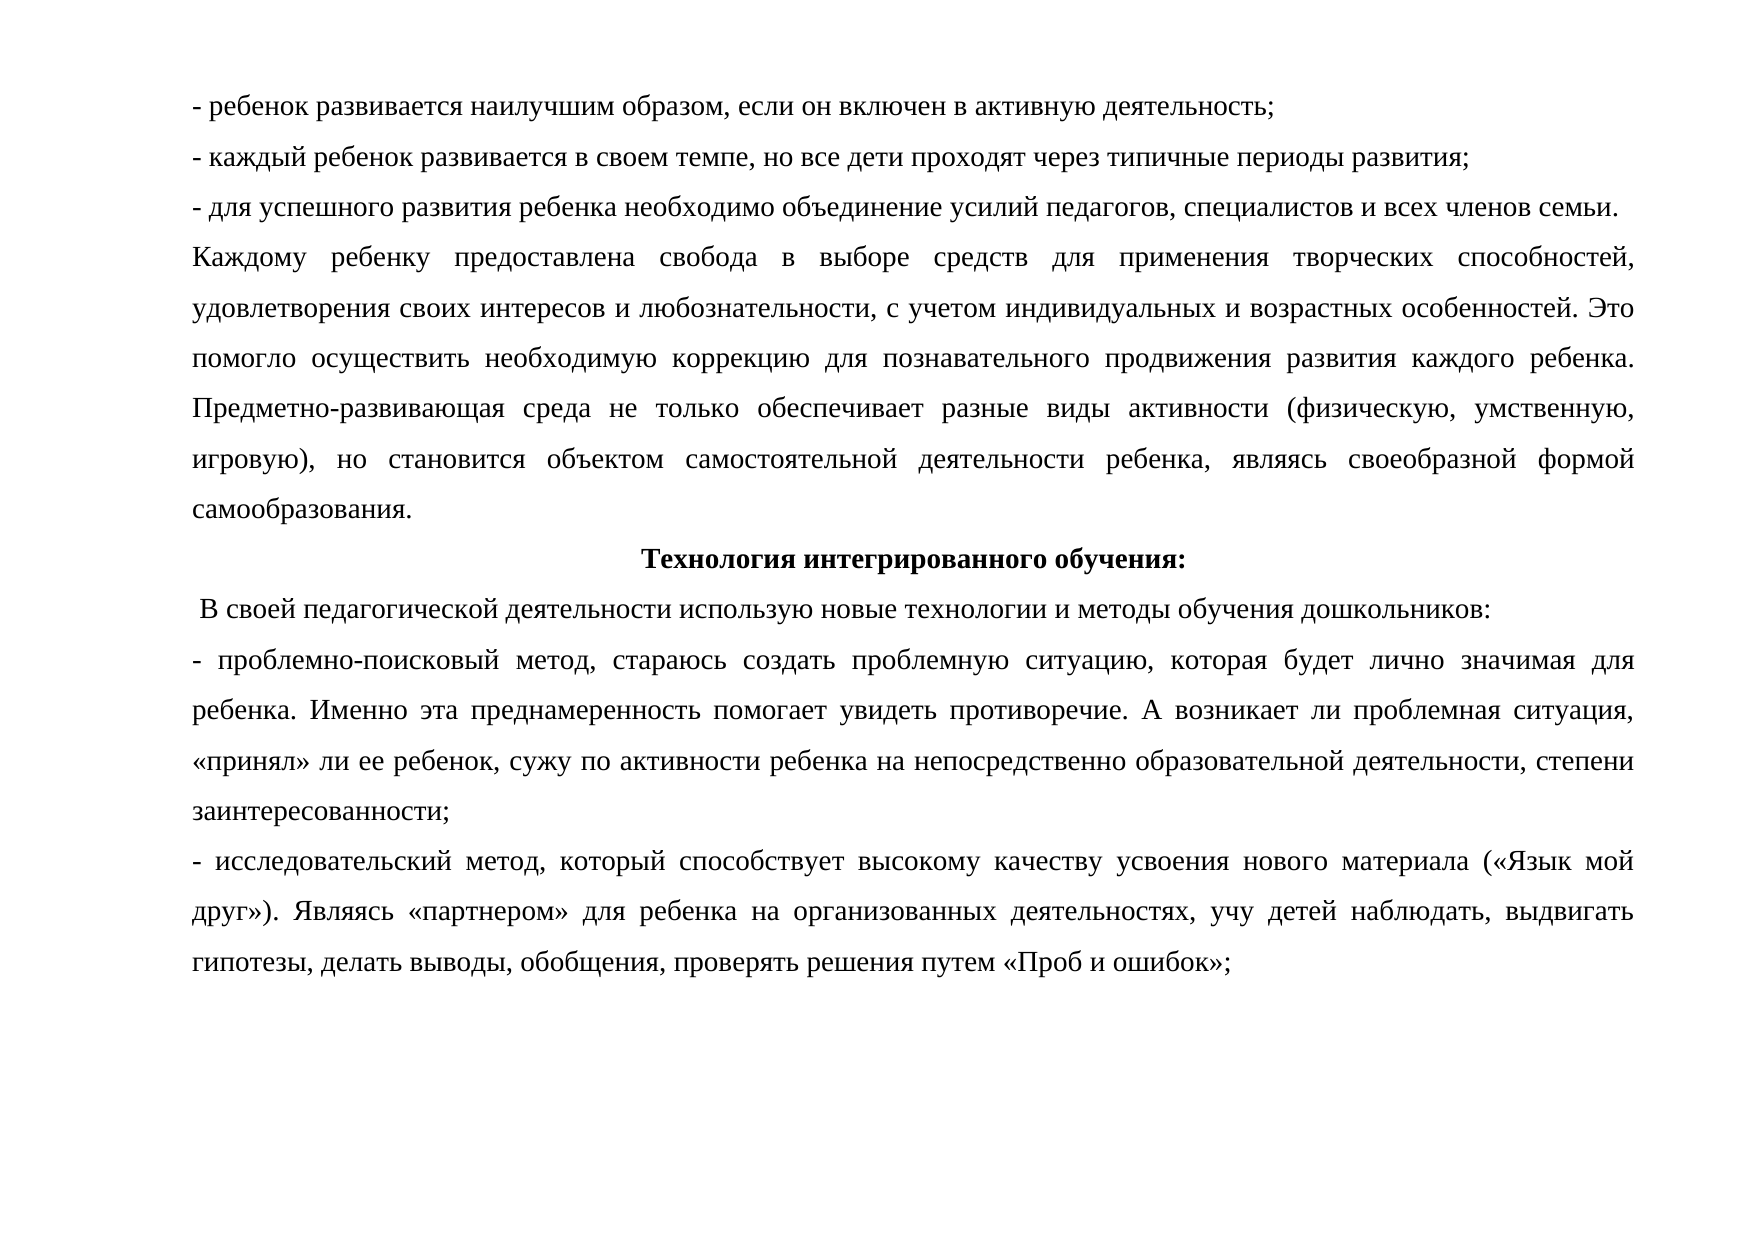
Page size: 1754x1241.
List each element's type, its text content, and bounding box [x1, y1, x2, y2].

text - ребенок развивается наилучшим образом, если он включен в активную деятельность; [118, 88, 1636, 122]
text - проблемно-поисковый метод, стараюсь создать проблемную ситуацию, которая будет лично значимая для ребенка. Именно эта преднамеренность помогает увидеть противоречие. А возникает ли проблемная ситуация, «принял» ли ее ребенок, сужу по активности ребенка на непосредственно образовательной деятельности, степени заинтересованности; [192, 642, 1636, 826]
text - исследовательский метод, который способствует высокому качеству усвоения нового материала («Язык мой друг»). Являясь «партнером» для ребенка на организованных деятельностях, учу детей наблюдать, выдвигать гипотезы, делать выводы, обобщения, проверять решения путем «Проб и ошибок»; [192, 843, 1636, 977]
text - каждый ребенок развивается в своем темпе, но все дети проходят через типичные периоды развития; [118, 139, 1636, 172]
text В своей педагогической деятельности использую новые технологии и методы обучения дошкольников: [118, 592, 1636, 625]
text Каждому ребенку предоставлена свобода в выборе средств для применения творческих способностей, удовлетворения своих интересов и любознательности, с учетом индивидуальных и возрастных особенностей. Это помогло осуществить необходимую коррекцию для познавательного продвижения развития каждого ребенка. Предметно-развивающая среда не только обеспечивает разные виды активности (физическую, умственную, игровую), но становится объектом самостоятельной деятельности ребенка, являясь своеобразной формой самообразования. [192, 239, 1636, 524]
text Технология интегрированного обучения: [118, 541, 1636, 575]
text - для успешного развития ребенка необходимо объединение усилий педагогов, специалистов и всех членов семьи. [118, 189, 1636, 223]
